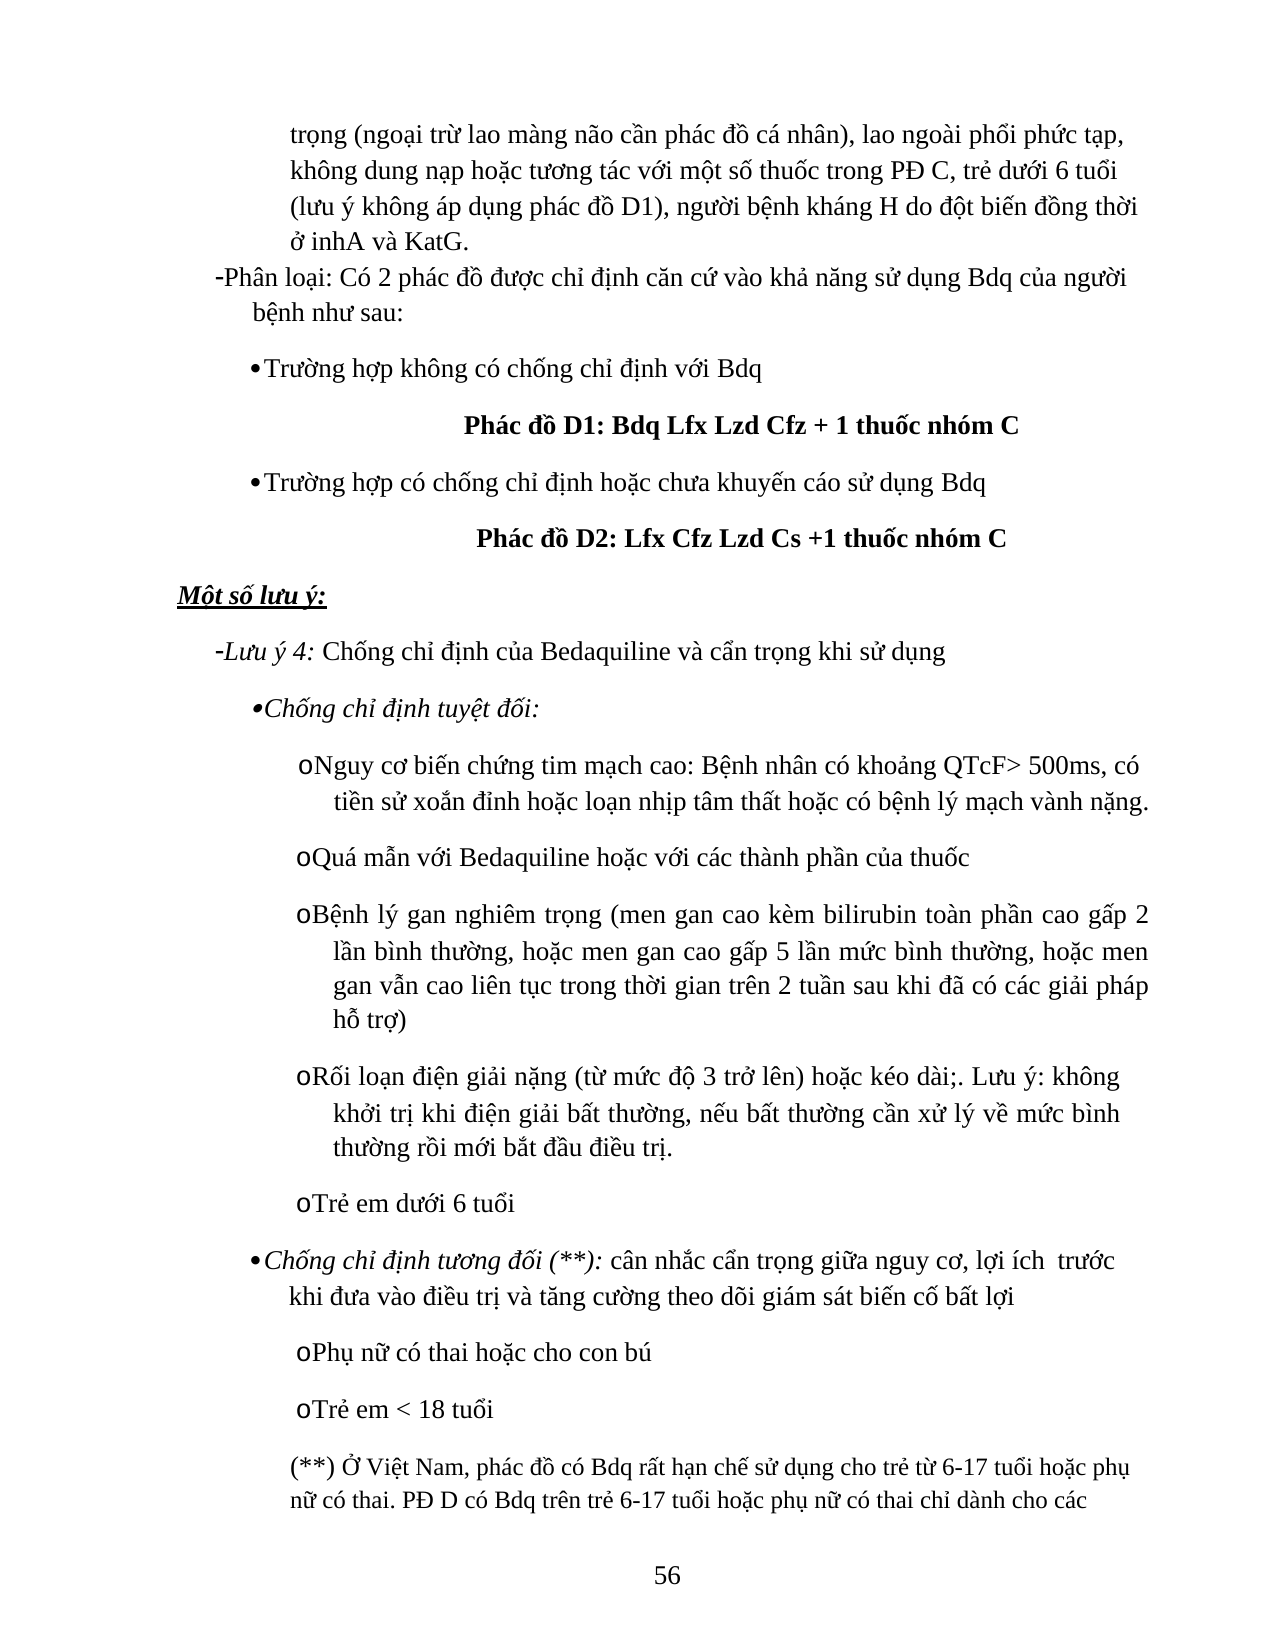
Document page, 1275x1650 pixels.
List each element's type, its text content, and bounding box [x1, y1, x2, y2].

text trọng (ngoại trừ lao màng não cần phác đồ cá nhân), lao ngoài phổi phức tạp, không dung nạp hoặc tương tác với một số thuốc trong PĐ C, trẻ dưới 6 tuổi (lưu ý không áp dụng phác đồ D1), người bệnh kháng H do đột biến đồng thời ở inhA và KatG. [290, 118, 1145, 256]
list Trường hợp không có chống chỉ định với Bdq [251, 352, 1212, 383]
list Chống chỉ định tương đối (**): cân nhắc cẩn trọng giữa nguy cơ, lợi ích trước [251, 1244, 1212, 1275]
text (**) Ở Việt Nam, phác đồ có Bdq rất hạn chế sử dụng cho trẻ từ 6-17 tuổi hoặc phụ nữ có thai. PĐ D có Bdq trên trẻ 6-17 tuổi hoặc phụ nữ có thai chỉ dành cho các [290, 1450, 1145, 1514]
text oNguy cơ biến chứng tim mạch cao: Bệnh nhân có khoảng QTcF> 500ms, có [142, 749, 1140, 782]
text oTrẻ em < 18 tuổi [295, 1393, 1212, 1427]
text oQuá mẫn với Bedaquiline hoặc với các thành phần của thuốc [295, 841, 1212, 875]
text oBệnh lý gan nghiêm trọng (men gan cao kèm bilirubin toàn phần cao gấp 2 lần bình thường, hoặc men gan cao gấp 5 lần mức bình thường, hoặc men gan vẫn cao liên tục trong thời gian trên 2 tuần sau khi đã có các giải pháp hỗ trợ) [295, 898, 1150, 1035]
text oRối loạn điện giải nặng (từ mức độ 3 trở lên) hoặc kéo dài;. Lưu ý: không khởi trị khi điện giải bất thường, nếu bất thường cần xử lý về mức bình thường rồi mới bắt đầu điều trị. [295, 1060, 1121, 1162]
list Trường hợp có chống chỉ định hoặc chưa khuyến cáo sử dụng Bdq [251, 466, 1212, 497]
subtitle Một số lưu ý: [177, 579, 1212, 610]
text oTrẻ em dưới 6 tuổi [295, 1187, 1212, 1221]
text Phân loại: Có 2 phác đồ được chỉ định căn cứ vào khả năng sử dụng Bdq của người bệnh như sau: [215, 261, 1136, 327]
list Chống chỉ định tuyệt đối: [251, 692, 1212, 723]
subtitle Phác đồ D1: Bdq Lfx Lzd Cfz + 1 thuốc nhóm C [464, 409, 1212, 440]
subtitle Phác đồ D2: Lfx Cfz Lzd Cs +1 thuốc nhóm C [476, 522, 1212, 553]
text oPhụ nữ có thai hoặc cho con bú [295, 1337, 1212, 1370]
text tiền sử xoắn đỉnh hoặc loạn nhịp tâm thất hoặc có bệnh lý mạch vành nặng. [142, 784, 1149, 816]
text Lưu ý 4: Chống chỉ định của Bedaquiline và cẩn trọng khi sử dụng [215, 636, 1212, 667]
text khi đưa vào điều trị và tăng cường theo dõi giám sát biến cố bất lợi [288, 1280, 1212, 1311]
